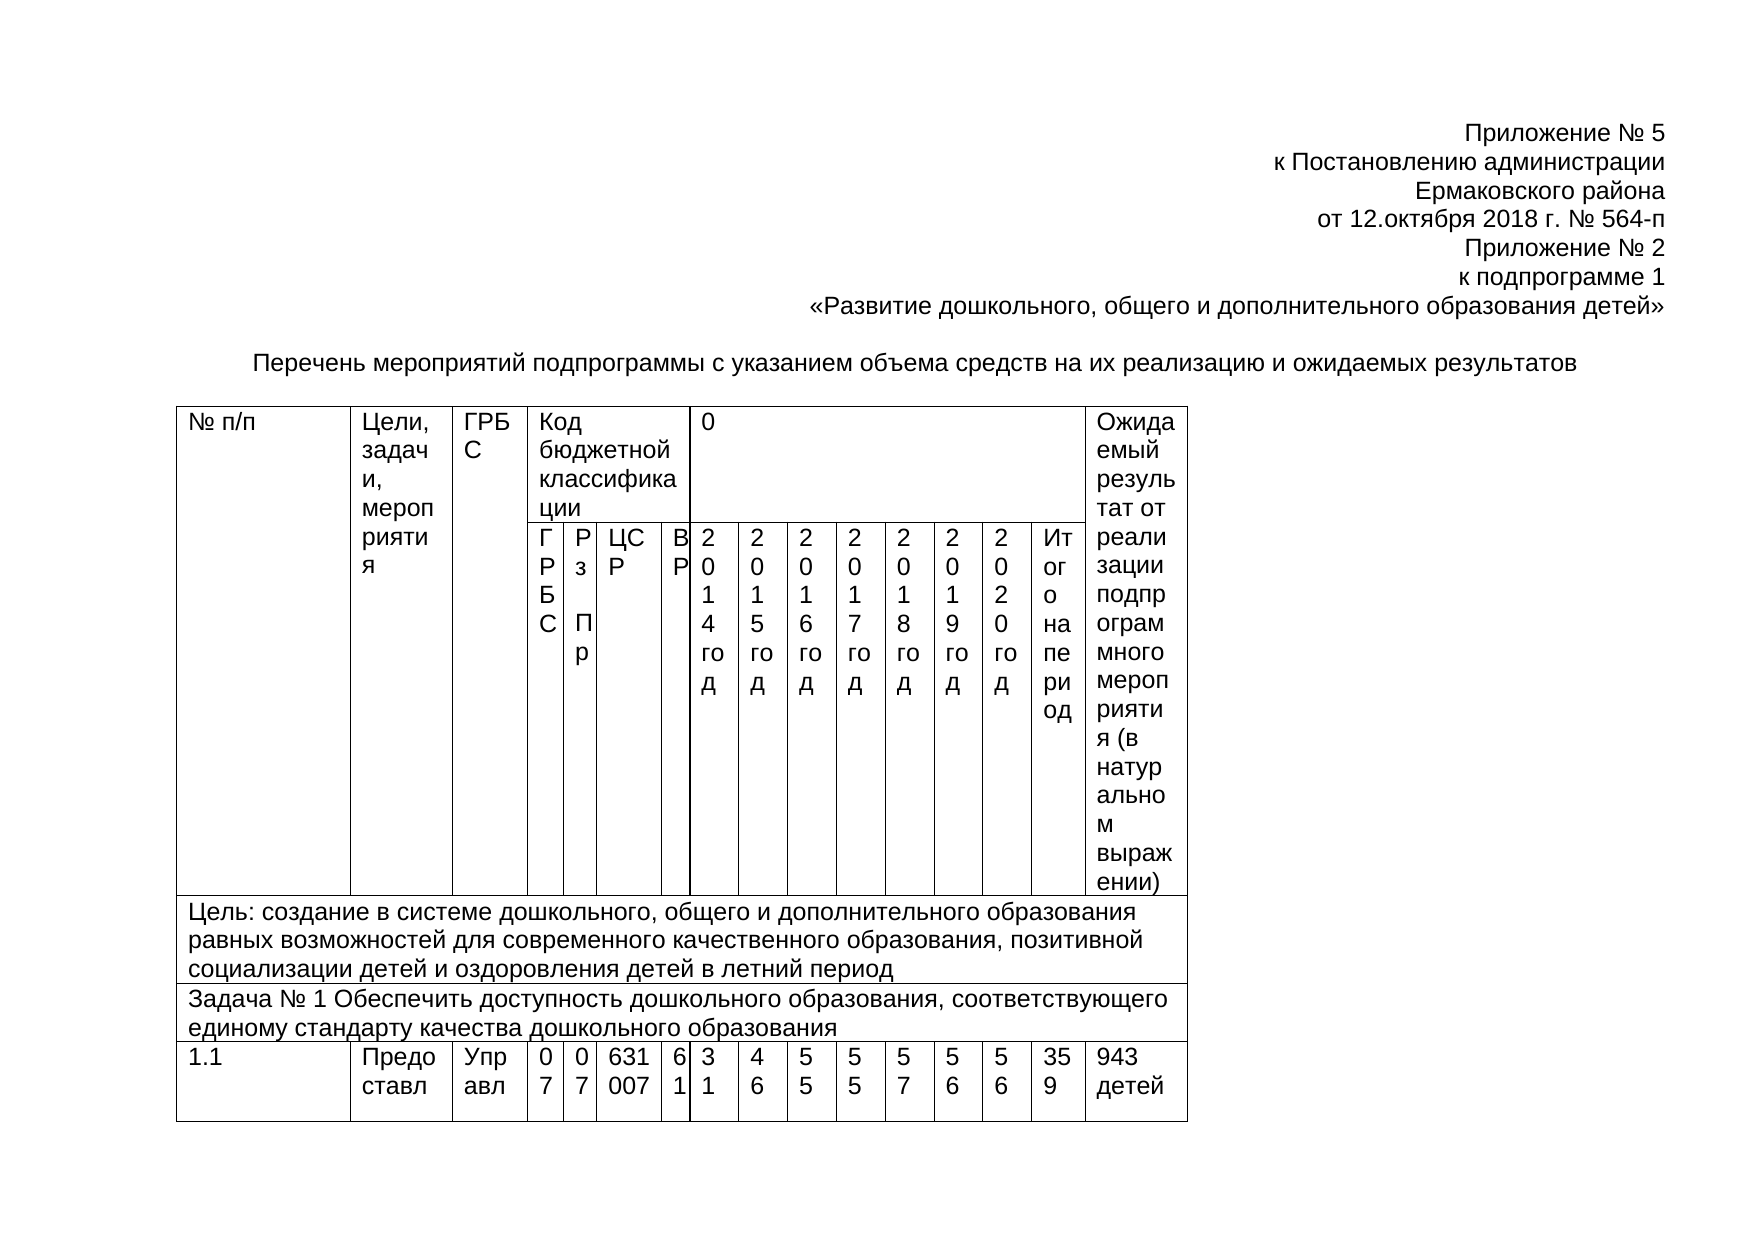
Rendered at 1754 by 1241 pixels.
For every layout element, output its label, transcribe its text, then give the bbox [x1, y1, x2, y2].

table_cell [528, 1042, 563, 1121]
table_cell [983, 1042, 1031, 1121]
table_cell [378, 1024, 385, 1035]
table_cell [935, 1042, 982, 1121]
text от 12.октября 2018 г. № 564-п [177, 204, 1665, 233]
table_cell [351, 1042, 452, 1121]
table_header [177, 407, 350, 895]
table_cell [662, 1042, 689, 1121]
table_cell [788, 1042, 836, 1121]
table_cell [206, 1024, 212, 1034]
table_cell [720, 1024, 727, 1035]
text к Постановлению администрации [177, 147, 1665, 176]
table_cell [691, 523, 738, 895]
text к подпрограмме 1 [177, 262, 1665, 291]
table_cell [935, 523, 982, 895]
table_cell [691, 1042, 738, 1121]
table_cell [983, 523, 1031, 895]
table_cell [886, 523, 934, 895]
text Приложение № 5 [177, 118, 1665, 147]
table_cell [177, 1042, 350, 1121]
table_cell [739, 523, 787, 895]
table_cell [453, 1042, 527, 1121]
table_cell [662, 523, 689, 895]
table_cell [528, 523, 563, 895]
text Перечень мероприятий подпрограммы с указанием объема средств на их реализацию и ожидаемых результатов [177, 348, 1665, 377]
text Приложение № 2 [177, 233, 1665, 262]
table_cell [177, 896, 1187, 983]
text Ермаковского района [177, 176, 1665, 204]
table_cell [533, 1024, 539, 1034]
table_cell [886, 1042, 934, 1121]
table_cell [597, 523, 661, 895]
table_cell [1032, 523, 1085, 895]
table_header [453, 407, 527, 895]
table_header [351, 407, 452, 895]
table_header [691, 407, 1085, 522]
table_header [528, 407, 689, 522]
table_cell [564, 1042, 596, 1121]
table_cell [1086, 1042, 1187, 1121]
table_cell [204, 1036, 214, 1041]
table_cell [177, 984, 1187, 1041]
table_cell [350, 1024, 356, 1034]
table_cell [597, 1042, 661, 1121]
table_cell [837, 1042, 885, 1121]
text «Развитие дошкольного, общего и дополнительного образования детей» [177, 291, 1665, 319]
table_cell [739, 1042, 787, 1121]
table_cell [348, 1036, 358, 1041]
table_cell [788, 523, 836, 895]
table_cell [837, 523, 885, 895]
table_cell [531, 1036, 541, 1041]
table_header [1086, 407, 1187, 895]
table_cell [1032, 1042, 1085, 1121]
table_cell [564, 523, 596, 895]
